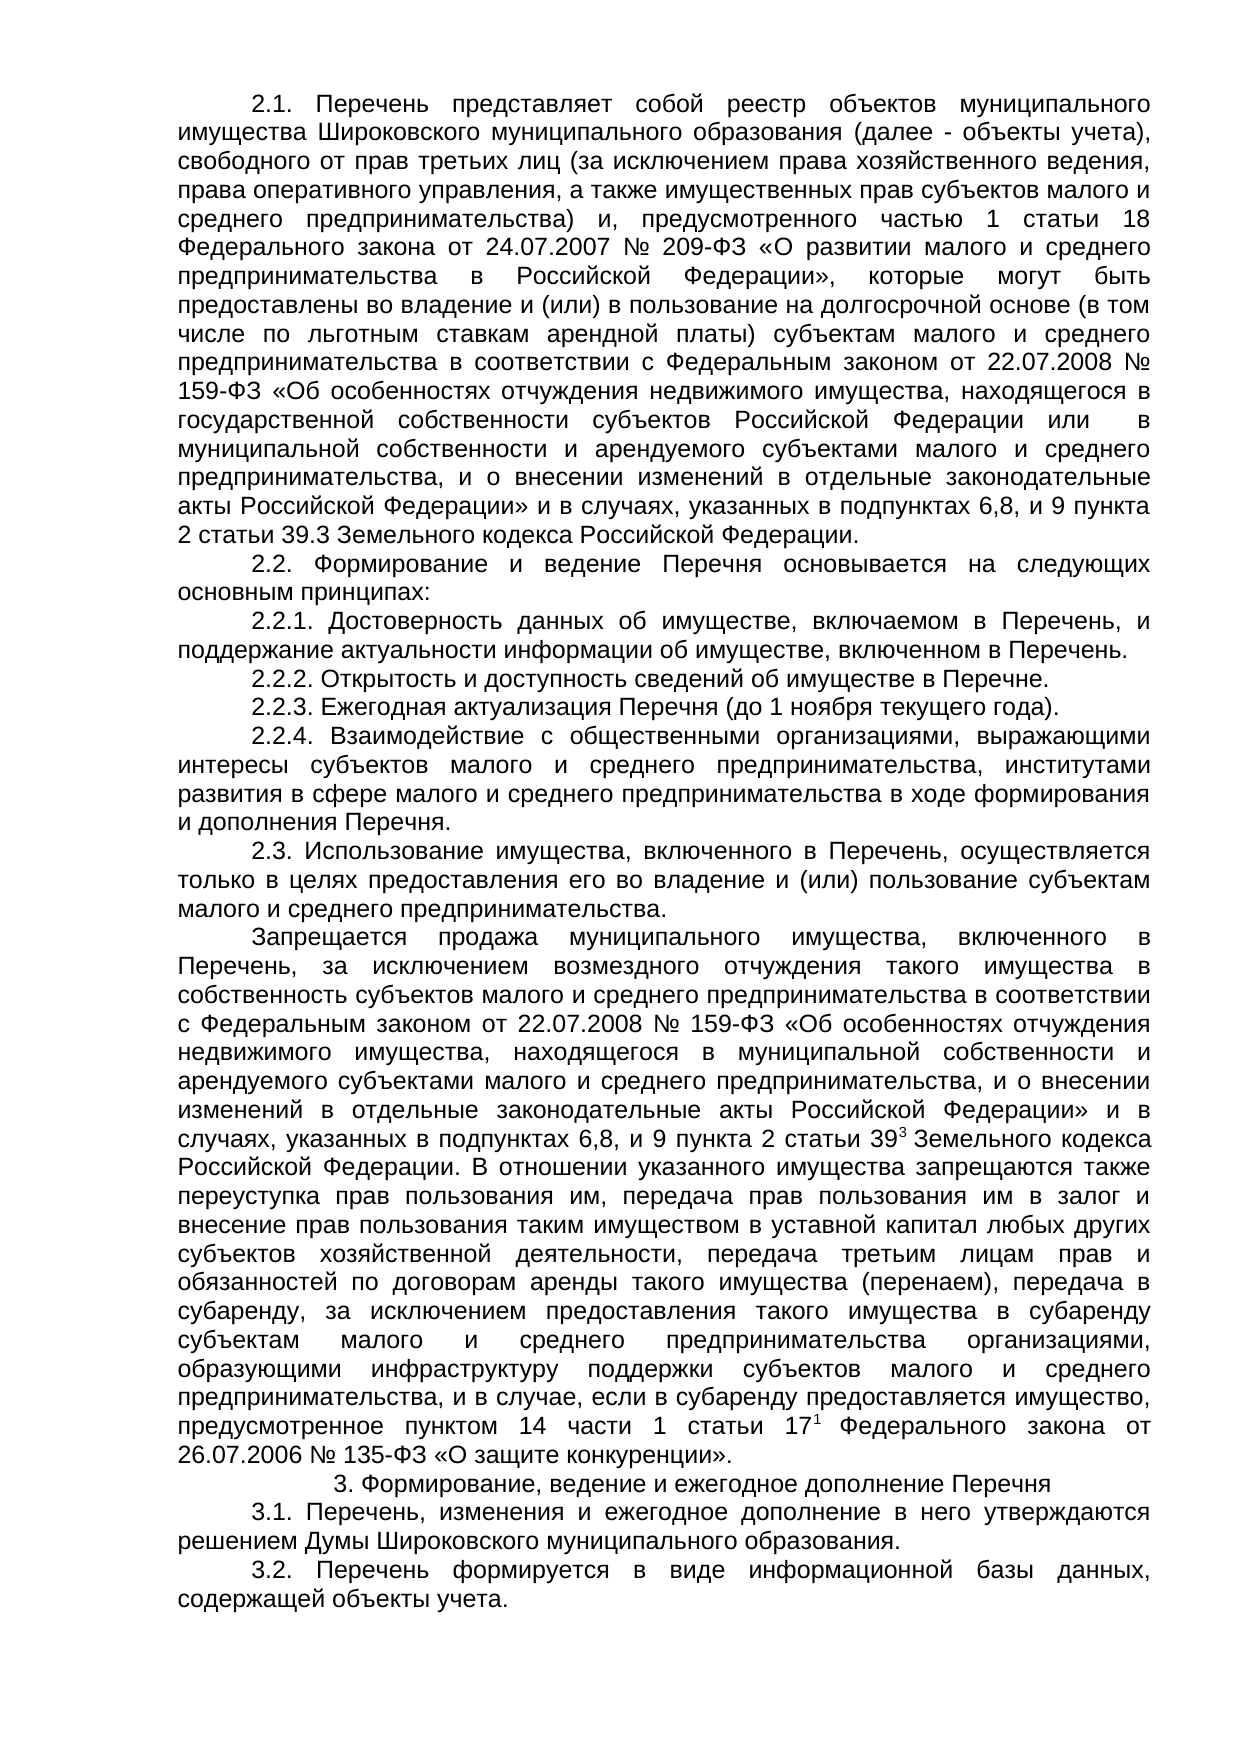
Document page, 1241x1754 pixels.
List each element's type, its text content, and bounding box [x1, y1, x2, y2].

text 2.2.1. Достоверность данных об имуществе, включаемом в Перечень, и поддержание актуальности информации об имуществе, включенном в Перечень. [177, 606, 1152, 664]
text 2.2.4. Взаимодействие с общественными организациями, выражающими интересы субъектов малого и среднего предпринимательства, институтами развития в сфере малого и среднего предпринимательства в ходе формирования и дополнения Перечня. [177, 721, 1152, 836]
text 3. Формирование, ведение и ежегодное дополнение Перечня [177, 1469, 1152, 1497]
text Запрещается продажа муниципального имущества, включенного в Перечень, за исключением возмездного отчуждения такого имущества в собственность субъектов малого и среднего предпринимательства в соответствии с Федеральным законом от 22.07.2008 № 159-ФЗ «Об особенностях отчуждения недвижимого имущества, находящегося в муниципальной собственности и арендуемого субъектами малого и среднего предпринимательства, и о внесении изменений в отдельные законодательные акты Российской Федерации» и в случаях, указанных в подпунктах 6,8, и 9 пункта 2 статьи 393 Земельного кодекса Российской Федерации. В отношении указанного имущества запрещаются также переуступка прав пользования им, передача прав пользования им в залог и внесение прав пользования таким имуществом в уставной капитал любых других субъектов хозяйственной деятельности, передача третьим лицам прав и обязанностей по договорам аренды такого имущества (перенаем), передача в субаренду, за исключением предоставления такого имущества в субаренду субъектам малого и среднего предпринимательства организациями, образующими инфраструктуру поддержки субъектов малого и среднего предпринимательства, и в случае, если в субаренду предоставляется имущество, предусмотренное пунктом 14 части 1 статьи 171 Федерального закона от 26.07.2006 № 135-ФЗ «О защите конкуренции». [177, 922, 1152, 1469]
text 3.2. Перечень формируется в виде информационной базы данных, содержащей объекты учета. [177, 1555, 1152, 1612]
text 2.3. Использование имущества, включенного в Перечень, осуществляется только в целях предоставления его во владение и (или) пользование субъектам малого и среднего предпринимательства. [177, 836, 1152, 922]
text 2.2. Формирование и ведение Перечня основывается на следующих основным принципах: [177, 549, 1152, 606]
text 2.2.2. Открытость и доступность сведений об имуществе в Перечне. [177, 664, 1152, 692]
text 3.1. Перечень, изменения и ежегодное дополнение в него утверждаются решением Думы Широковского муниципального образования. [177, 1497, 1152, 1555]
text 2.2.3. Ежегодная актуализация Перечня (до 1 ноября текущего года). [177, 692, 1152, 721]
text 2.1. Перечень представляет собой реестр объектов муниципального имущества Широковского муниципального образования (далее - объекты учета), свободного от прав третьих лиц (за исключением права хозяйственного ведения, права оперативного управления, а также имущественных прав субъектов малого и среднего предпринимательства) и, предусмотренного частью 1 статьи 18 Федерального закона от 24.07.2007 № 209-ФЗ «О развитии малого и среднего предпринимательства в Российской Федерации», которые могут быть предоставлены во владение и (или) в пользование на долгосрочной основе (в том числе по льготным ставкам арендной платы) субъектам малого и среднего предпринимательства в соответствии с Федеральным законом от 22.07.2008 № 159-ФЗ «Об особенностях отчуждения недвижимого имущества, находящегося в государственной собственности субъектов Российской Федерации или в муниципальной собственности и арендуемого субъектами малого и среднего предпринимательства, и о внесении изменений в отдельные законодательные акты Российской Федерации» и в случаях, указанных в подпунктах 6,8, и 9 пункта 2 статьи 39.3 Земельного кодекса Российской Федерации. [177, 89, 1152, 549]
